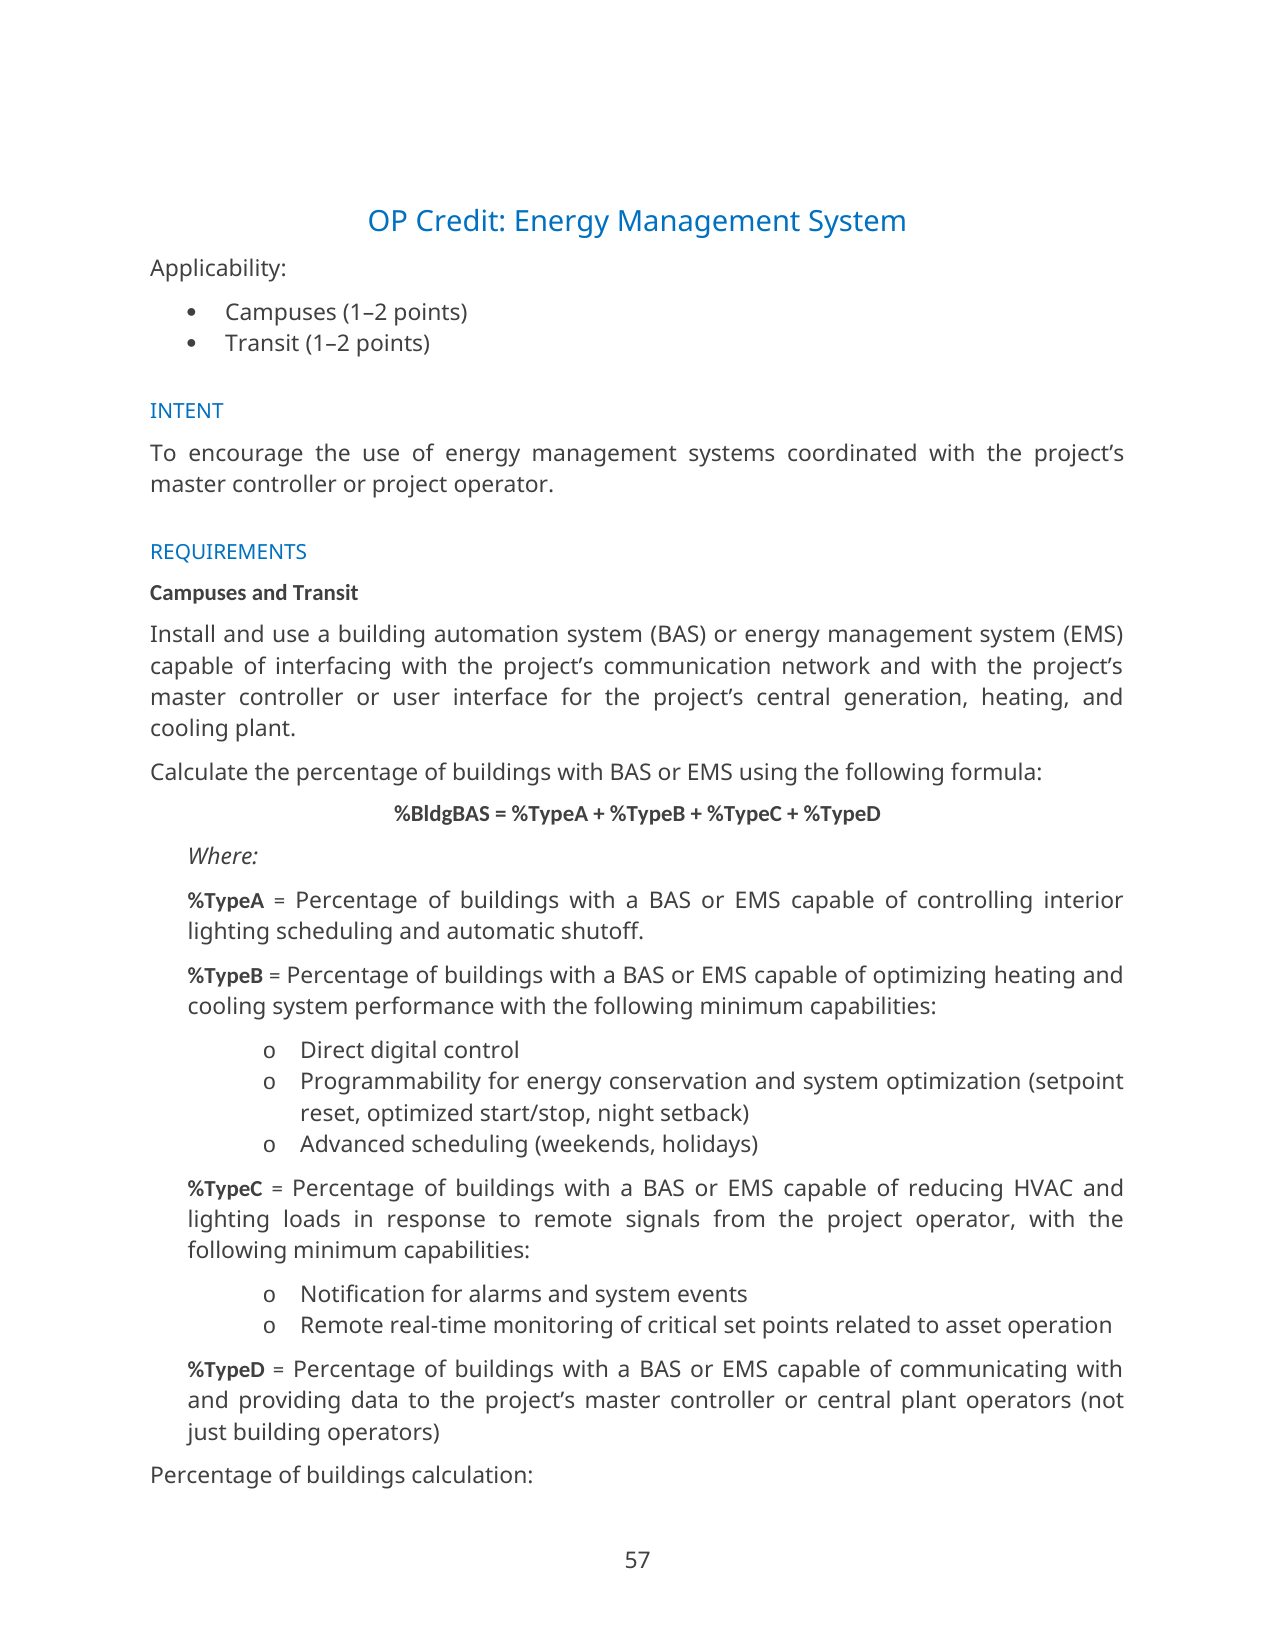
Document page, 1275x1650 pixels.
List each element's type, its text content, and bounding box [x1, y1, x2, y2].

text %TypeA = Percentage of buildings with a BAS or EMS capable of controlling interior lighting scheduling and automatic shutoff. [187, 884, 1125, 946]
list Campuses (1–2 points) [187, 296, 1125, 327]
text Applicability: [150, 252, 1125, 283]
list Programmability for energy conservation and system optimization (setpoint reset, optimized start/stop, night setback) [262, 1065, 1125, 1128]
list Advanced scheduling (weekends, holidays) [262, 1128, 1125, 1159]
text Install and use a building automation system (BAS) or energy management system (EMS) capable of interfacing with the project’s communication network and with the project’s master controller or user interface for the project’s central generation, heating, and cooling plant. [150, 618, 1125, 743]
text %BldgBAS = %TypeA + %TypeB + %TypeC + %TypeD [150, 799, 1125, 828]
subtitle Requirements [150, 537, 1125, 565]
text %TypeB = Percentage of buildings with a BAS or EMS capable of optimizing heating and cooling system performance with the following minimum capabilities: [187, 959, 1125, 1021]
text Percentage of buildings calculation: [150, 1459, 1125, 1491]
text To encourage the use of energy management systems coordinated with the project’s master controller or project operator. [150, 437, 1125, 499]
text %TypeC = Percentage of buildings with a BAS or EMS capable of reducing HVAC and lighting loads in response to remote signals from the project operator, with the following minimum capabilities: [187, 1172, 1125, 1265]
list Direct digital control [262, 1034, 1125, 1065]
subtitle Intent [150, 396, 1125, 424]
subtitle OP Credit: Energy Management System [150, 200, 1125, 240]
list Remote real-time monitoring of critical set points related to asset operation [262, 1309, 1125, 1341]
list Transit (1–2 points) [187, 327, 1125, 358]
text Where: [187, 840, 1125, 871]
text %TypeD = Percentage of buildings with a BAS or EMS capable of communicating with and providing data to the project’s master controller or central plant operators (not just building operators) [187, 1353, 1125, 1447]
list Notification for alarms and system events [262, 1278, 1125, 1309]
text Calculate the percentage of buildings with BAS or EMS using the following formula: [150, 756, 1125, 787]
subtitle Campuses and Transit [150, 578, 1125, 606]
